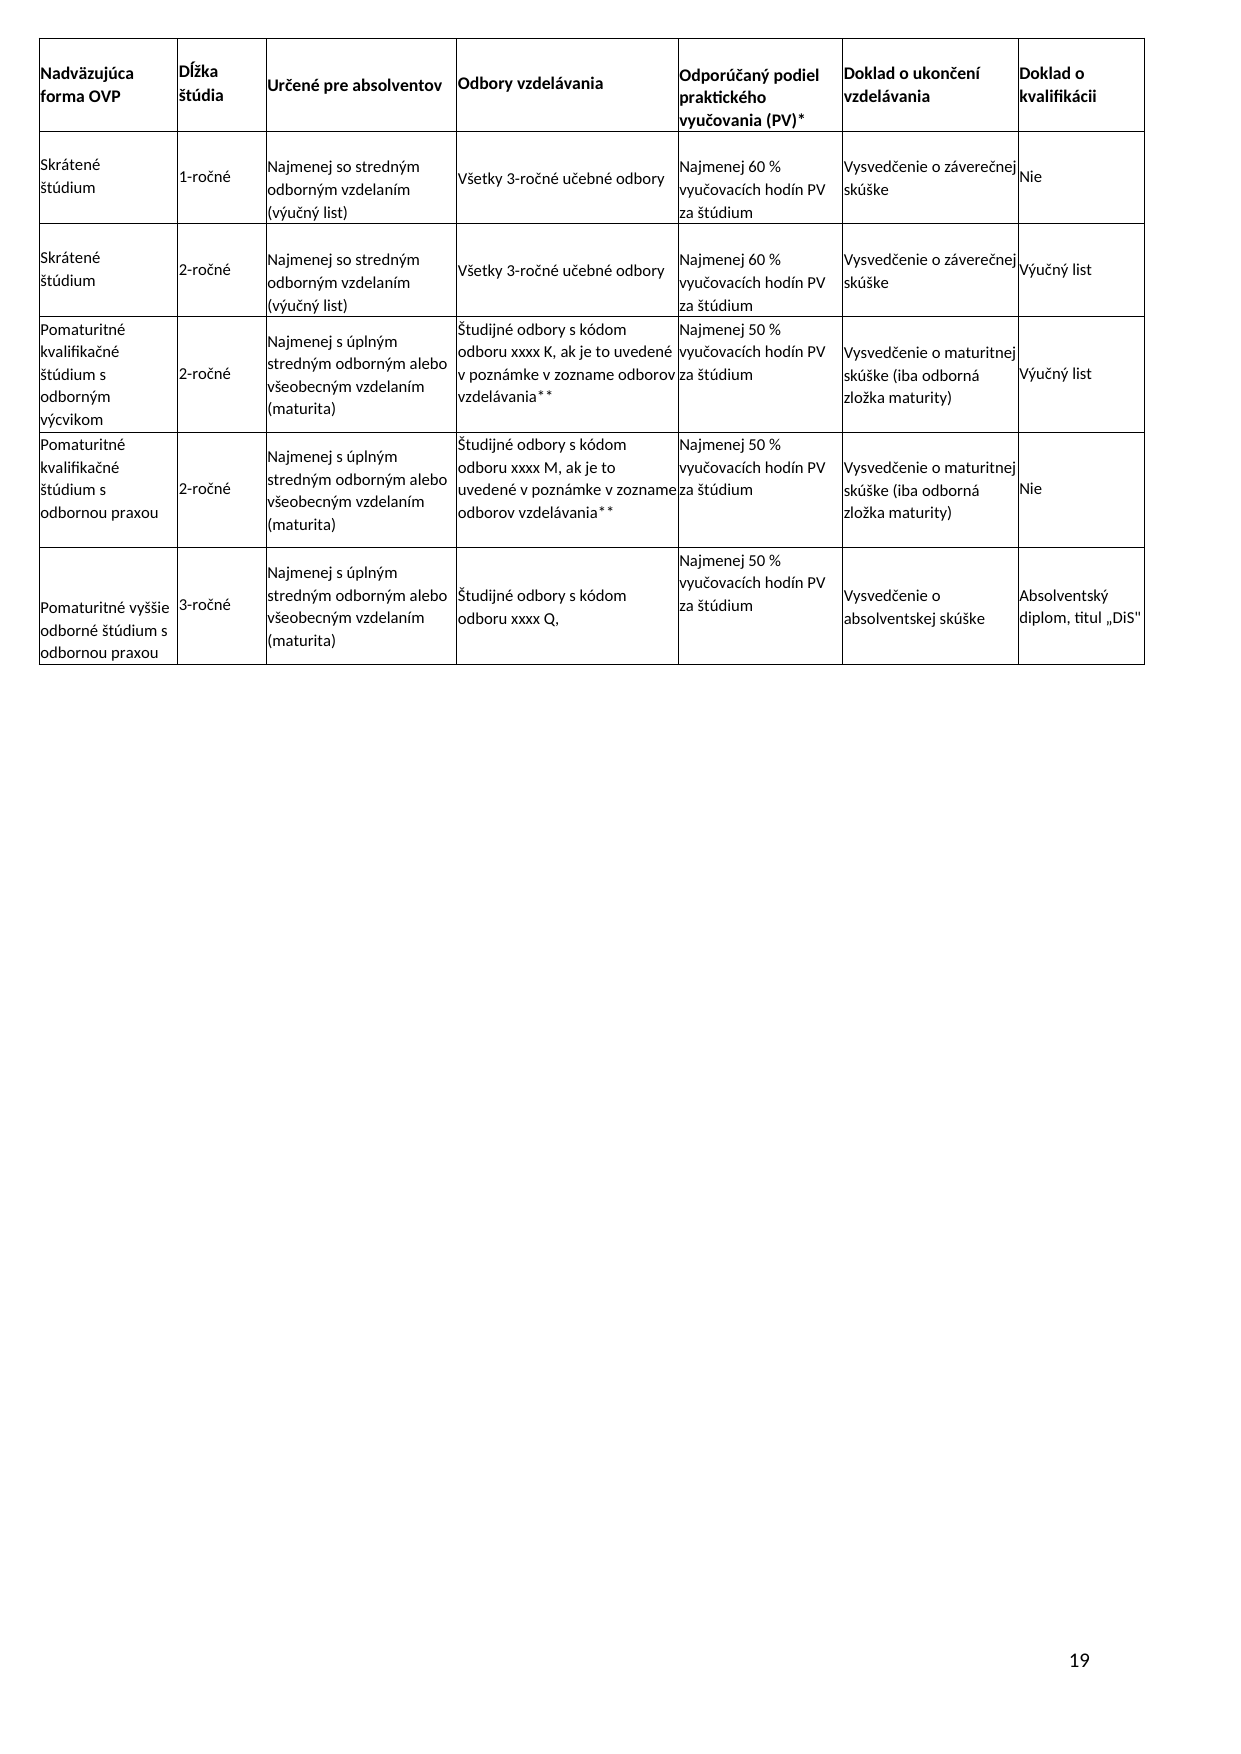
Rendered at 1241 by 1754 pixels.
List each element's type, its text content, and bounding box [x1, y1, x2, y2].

table_cell Najmenej 50 % vyučovacích hodín PV za štúdium [679, 548, 842, 663]
table_cell Vysvedčenie o maturitnej skúške (iba odborná zložka maturity) [843, 433, 1018, 547]
table_cell Pomaturitné kvalifikačné štúdium s odborným výcvikom [40, 317, 177, 432]
table_header Doklad o kvalifikácii [1019, 39, 1144, 131]
table_header Doklad o ukončení vzdelávania [843, 39, 1018, 131]
table_cell Nie [1019, 433, 1144, 547]
table_cell Študijné odbory s kódom odboru xxxx K, ak je to uvedené v poznámke v zozname odborov vzdelávania** [457, 317, 678, 432]
table_cell 3-ročné [178, 548, 266, 663]
table_cell Skrátené štúdium [40, 132, 177, 223]
table_header Dĺžka štúdia [178, 39, 266, 131]
table_cell Najmenej s úplným stredným odborným alebo všeobecným vzdelaním (maturita) [267, 317, 456, 432]
table_header Nadväzujúca forma OVP [40, 39, 177, 131]
table_cell Absolventský diplom, titul „DiS" [1019, 548, 1144, 663]
table_header Odporúčaný podiel praktického vyučovania (PV)* [679, 39, 842, 131]
table_cell Všetky 3-ročné učebné odbory [457, 224, 678, 316]
table_cell Všetky 3-ročné učebné odbory [457, 132, 678, 223]
table_cell Nie [1019, 132, 1144, 223]
table_cell Najmenej 50 % vyučovacích hodín PV za štúdium [679, 433, 842, 547]
table_cell Najmenej 60 % vyučovacích hodín PV za štúdium [679, 224, 842, 316]
table_cell 2-ročné [178, 317, 266, 432]
table_cell Študijné odbory s kódom odboru xxxx Q, [457, 548, 678, 663]
table_cell Výučný list [1019, 224, 1144, 316]
table_cell Najmenej 50 % vyučovacích hodín PV za štúdium [679, 317, 842, 432]
table_cell Výučný list [1019, 317, 1144, 432]
table_cell Vysvedčenie o záverečnej skúške [843, 132, 1018, 223]
table_cell Vysvedčenie o záverečnej skúške [843, 224, 1018, 316]
text 19 [1069, 1651, 1090, 1672]
table_cell Vysvedčenie o absolventskej skúške [843, 548, 1018, 663]
table_cell Najmenej 60 % vyučovacích hodín PV za štúdium [679, 132, 842, 223]
table_cell 2-ročné [178, 224, 266, 316]
table_cell Najmenej s úplným stredným odborným alebo všeobecným vzdelaním (maturita) [267, 433, 456, 547]
table_cell Vysvedčenie o maturitnej skúške (iba odborná zložka maturity) [843, 317, 1018, 432]
table_cell Skrátené štúdium [40, 224, 177, 316]
table_cell Študijné odbory s kódom odboru xxxx M, ak je to uvedené v poznámke v zozname odborov vzdelávania** [457, 433, 678, 547]
table_cell Najmenej so stredným odborným vzdelaním (výučný list) [267, 132, 456, 223]
table_cell 2-ročné [178, 433, 266, 547]
table_cell Pomaturitné vyššie odborné štúdium s odbornou praxou [40, 548, 177, 663]
table_cell Najmenej so stredným odborným vzdelaním (výučný list) [267, 224, 456, 316]
table_cell Pomaturitné kvalifikačné štúdium s odbornou praxou [40, 433, 177, 547]
table_header Určené pre absolventov [267, 39, 456, 131]
table_header Odbory vzdelávania [457, 39, 678, 131]
table_cell Najmenej s úplným stredným odborným alebo všeobecným vzdelaním (maturita) [267, 548, 456, 663]
table_cell 1-ročné [178, 132, 266, 223]
